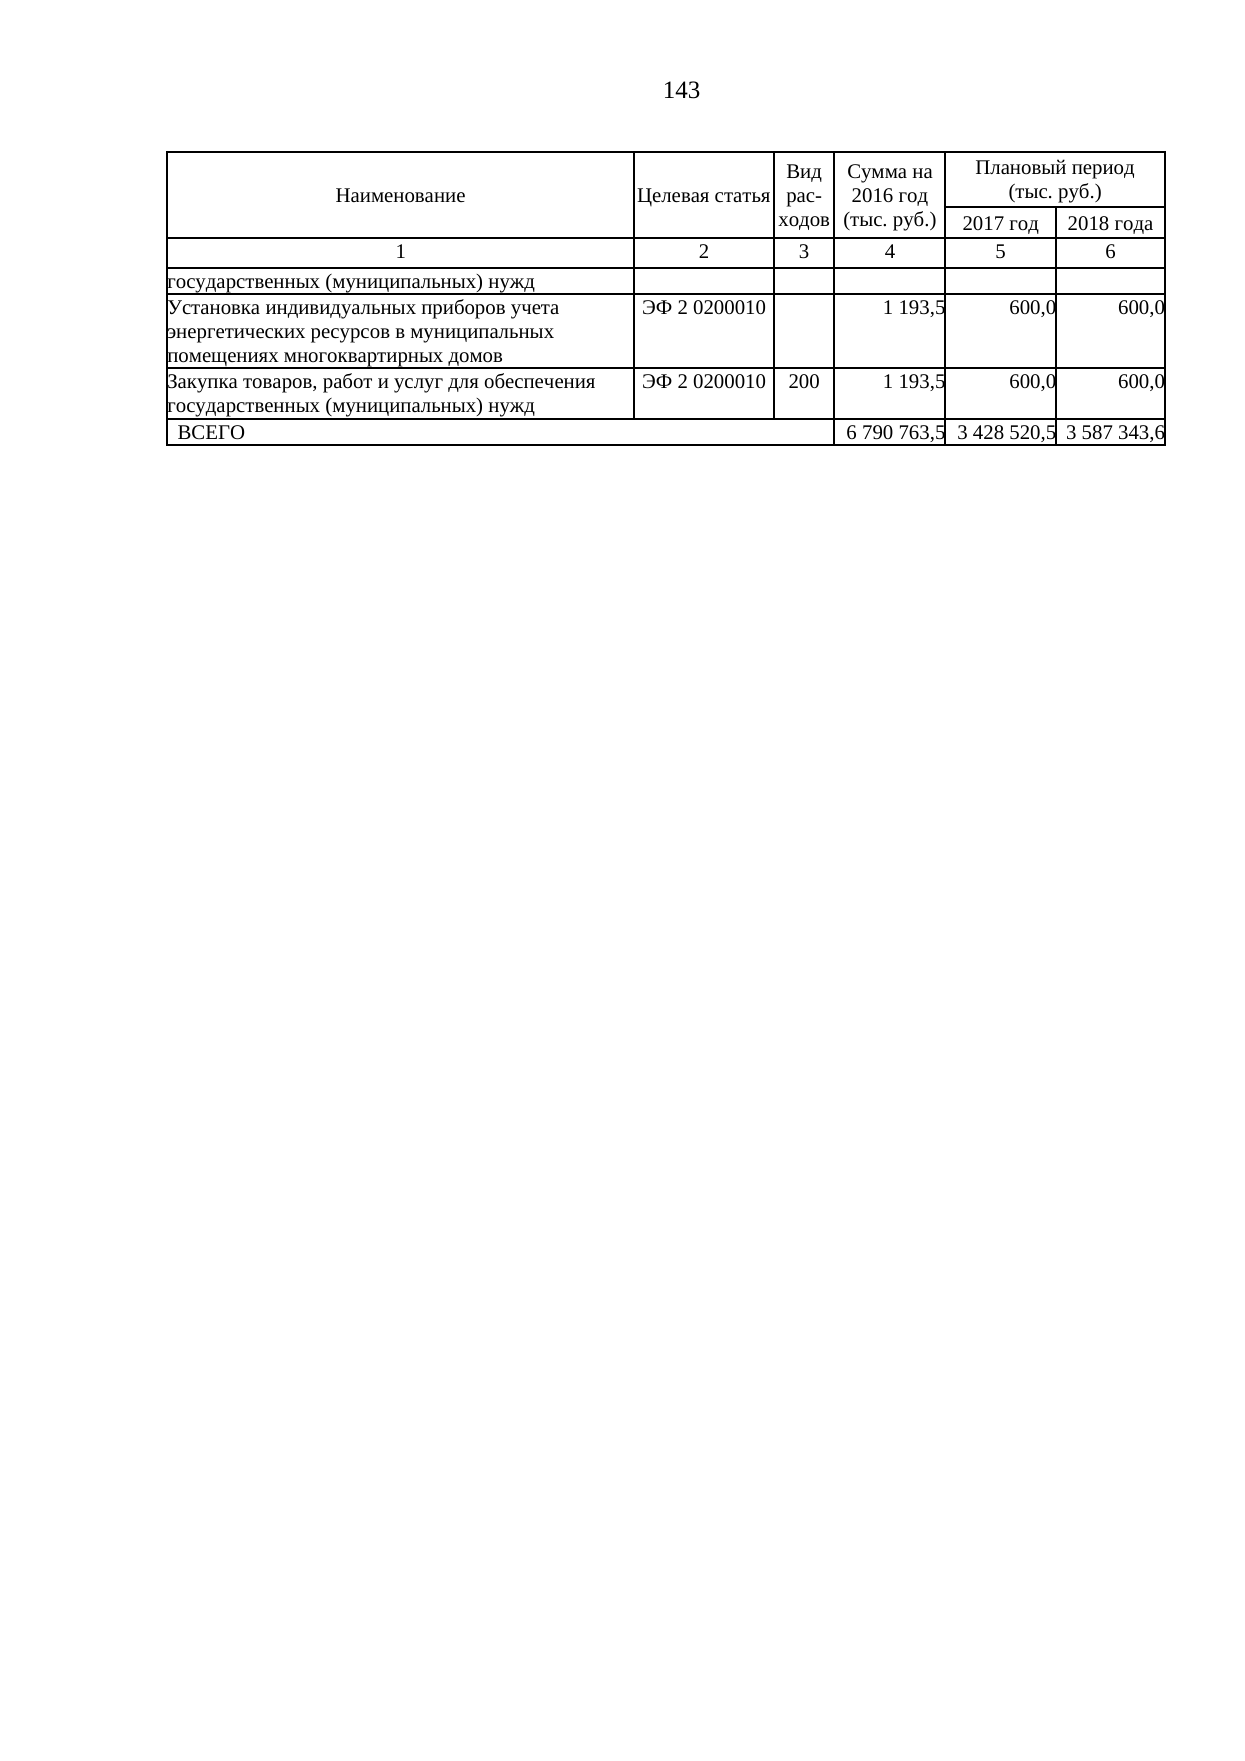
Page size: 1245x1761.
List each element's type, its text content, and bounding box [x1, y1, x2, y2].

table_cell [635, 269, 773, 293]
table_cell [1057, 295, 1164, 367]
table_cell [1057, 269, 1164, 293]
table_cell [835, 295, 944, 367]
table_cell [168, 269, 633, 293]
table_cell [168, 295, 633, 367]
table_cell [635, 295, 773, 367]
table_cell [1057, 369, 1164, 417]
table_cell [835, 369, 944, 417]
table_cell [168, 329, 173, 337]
table_header Вид рас- ходов [775, 153, 833, 237]
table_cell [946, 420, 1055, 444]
table_header Наименование [168, 153, 633, 237]
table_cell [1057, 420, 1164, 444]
table_cell 1 [168, 239, 633, 267]
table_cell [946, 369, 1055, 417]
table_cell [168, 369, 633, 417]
table_cell 6 [1057, 239, 1164, 267]
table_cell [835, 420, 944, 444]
table_header Плановый период (тыс. руб.) [946, 153, 1164, 206]
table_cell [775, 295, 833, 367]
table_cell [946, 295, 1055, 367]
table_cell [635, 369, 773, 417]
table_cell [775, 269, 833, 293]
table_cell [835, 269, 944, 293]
table_cell 2017 год [946, 208, 1055, 237]
table_cell 3 [775, 239, 833, 267]
table_cell 2018 года [1057, 208, 1164, 237]
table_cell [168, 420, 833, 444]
table_header Сумма на 2016 год (тыс. руб.) [835, 153, 944, 237]
table_cell 4 [835, 239, 944, 267]
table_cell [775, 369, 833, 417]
table_header Целевая статья [635, 153, 773, 237]
table_cell 5 [946, 239, 1055, 267]
table_cell 2 [635, 239, 773, 267]
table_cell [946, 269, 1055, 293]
